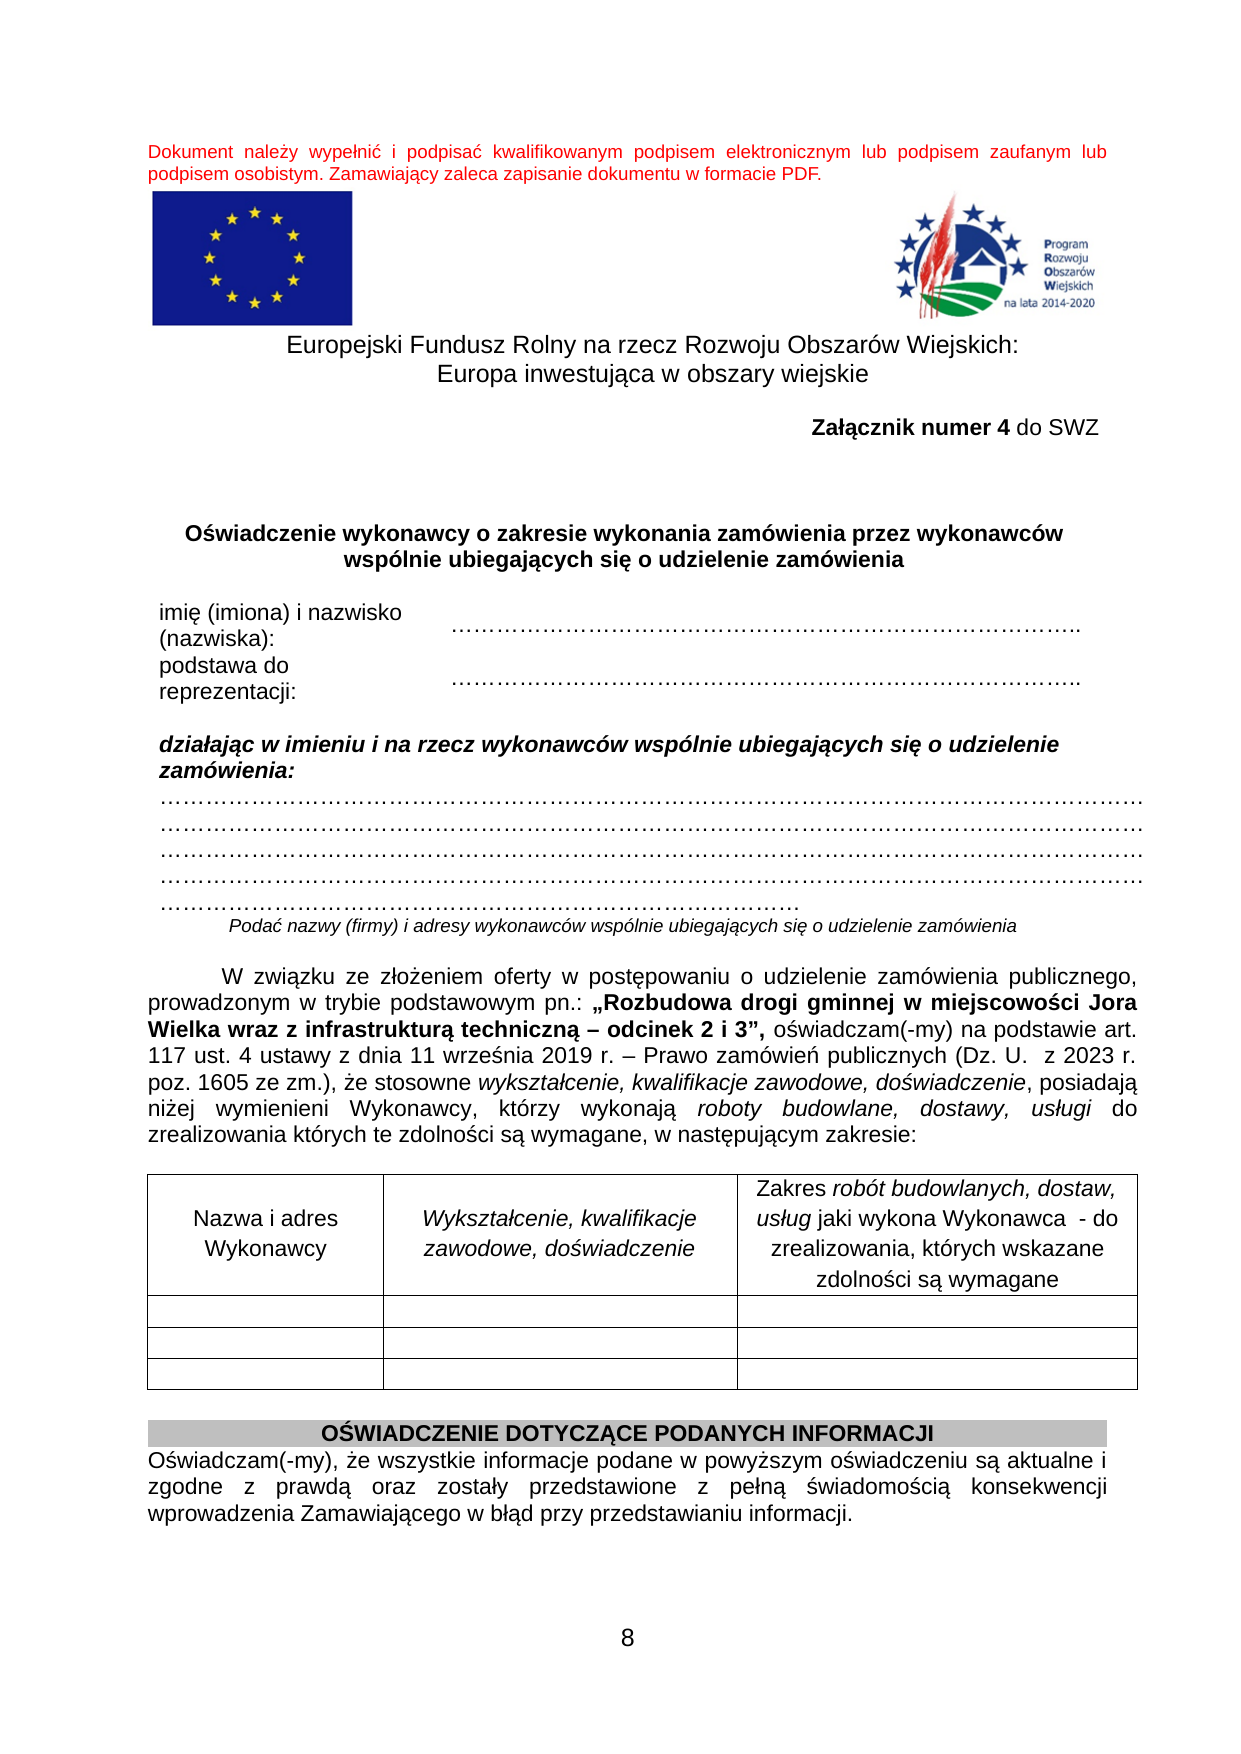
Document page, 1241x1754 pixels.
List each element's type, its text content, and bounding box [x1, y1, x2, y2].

table_header Wykształcenie, kwalifikacje zawodowe, doświadczenie [384, 1175, 737, 1295]
table_cell [384, 1296, 737, 1327]
table_header ……………………………………………………………………….. [431, 599, 1107, 652]
table_cell [148, 1328, 383, 1358]
text OŚWIADCZENIE DOTYCZĄCE PODANYCH INFORMACJI [148, 1420, 1107, 1447]
text Załącznik numer 4 do SWZ [738, 414, 1107, 441]
picture [885, 184, 1110, 331]
table_cell [384, 1328, 737, 1358]
text Europejski Fundusz Rolny na rzecz Rozwoju Obszarów Wiejskich: [148, 331, 1158, 359]
table_cell ……………………………………………………………………….. [431, 652, 1107, 704]
table_header Zakres robót budowlanych, dostaw, usług jaki wykona Wykonawca - do zrealizowania, których wskazane zdolności są wymagane [738, 1175, 1137, 1295]
table_cell działając w imieniu i na rzecz wykonawców wspólnie ubiegających się o udzielenie zamówienia: …………………………………………………………………………………………………………………………………………………………………………………………………………………………………………………………………………………………………………………………………………………………………………………………………………………………………………………………………………………………………………………………………………………… Podać nazwy (firmy) i adresy wykonawców wspólnie ubiegających się o udzielenie zamówienia [148, 704, 1107, 937]
table_cell podstawa do reprezentacji: [148, 652, 431, 704]
text Dokument należy wypełnić i podpisać kwalifikowanym podpisem elektronicznym lub podpisem zaufanym lub podpisem osobistym. Zamawiający zaleca zapisanie dokumentu w formacie PDF. [148, 141, 1107, 184]
table_header Nazwa i adres Wykonawcy [148, 1175, 383, 1295]
text Europa inwestująca w obszary wiejskie [148, 359, 1158, 388]
table_cell [738, 1296, 1137, 1327]
table_cell [384, 1359, 737, 1389]
text W związku ze złożeniem oferty w postępowaniu o udzielenie zamówienia publicznego, prowadzonym w trybie podstawowym pn.: „Rozbudowa drogi gminnej w miejscowości Jora Wielka wraz z infrastrukturą techniczną – odcinek 2 i 3”, oświadczam(-my) na podstawie art. 117 ust. 4 ustawy z dnia 11 września 2019 r. – Prawo zamówień publicznych (Dz. U. z 2023 r. poz. 1605 ze zm.), że stosowne wykształcenie, kwalifikacje zawodowe, doświadczenie, posiadają niżej wymienieni Wykonawcy, którzy wykonają roboty budowlane, dostawy, usługi do zrealizowania których te zdolności są wymagane, w następującym zakresie: [148, 963, 1137, 1147]
table_header imię (imiona) i nazwisko (nazwiska): [148, 599, 431, 652]
text Oświadczenie wykonawcy o zakresie wykonania zamówienia przez wykonawców wspólnie ubiegających się o udzielenie zamówienia [148, 520, 1100, 572]
text Oświadczam(-my), że wszystkie informacje podane w powyższym oświadczeniu są aktualne i zgodne z prawdą oraz zostały przedstawione z pełną świadomością konsekwencji wprowadzenia Zamawiającego w błąd przy przedstawianiu informacji. [148, 1447, 1107, 1526]
table_cell [738, 1359, 1137, 1389]
table_cell [148, 1359, 383, 1389]
table_cell [148, 1296, 383, 1327]
picture [147, 187, 358, 331]
table_cell [738, 1328, 1137, 1358]
